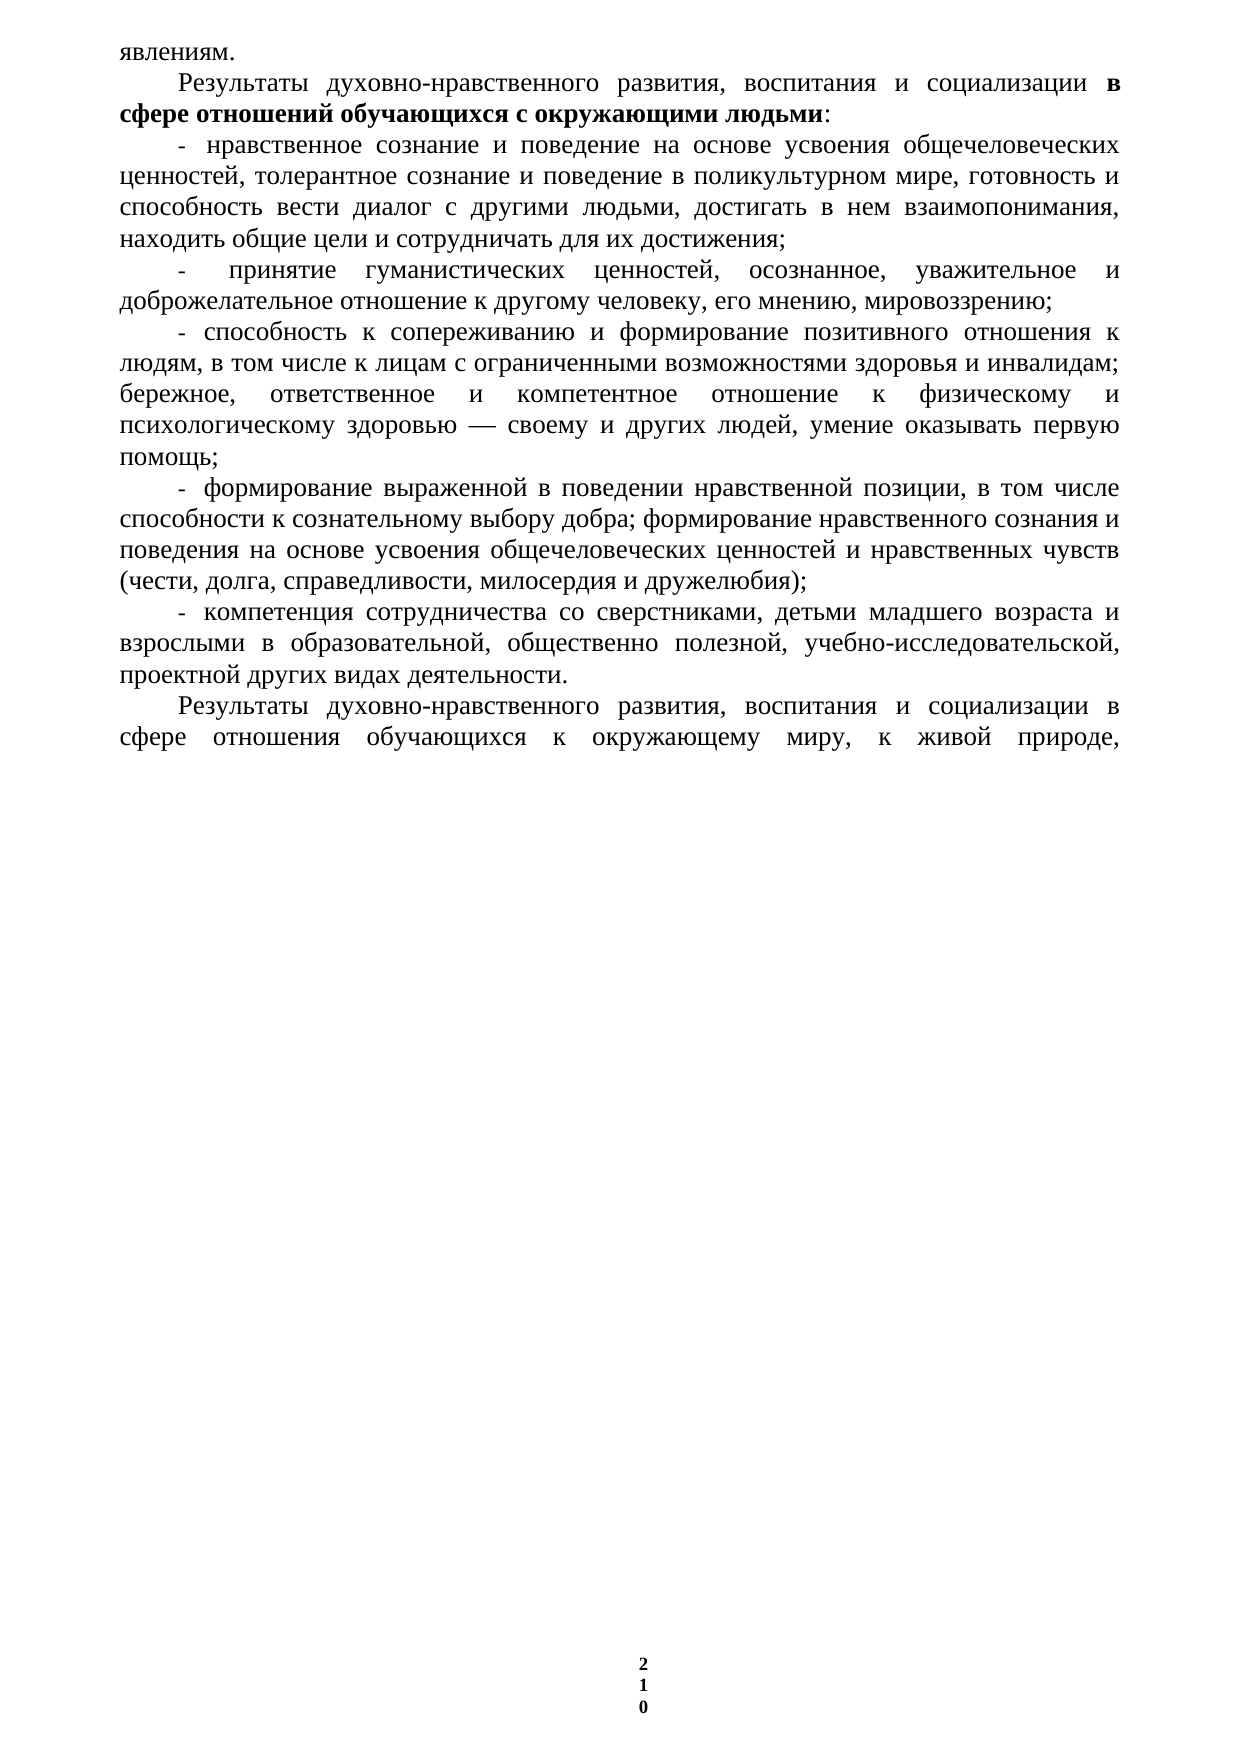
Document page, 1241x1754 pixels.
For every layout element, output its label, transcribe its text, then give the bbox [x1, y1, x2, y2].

list формирование выраженной в поведении нравственной позиции, в том числе способности к сознательному выбору добра; формирование нравственного сознания и поведения на основе усвоения общечеловеческих ценностей и нравственных чувств (чести, долга, справедливости, милосердия и дружелюбия); [119, 471, 1121, 595]
list способность к сопереживанию и формирование позитивного отношения к людям, в том числе к лицам с ограниченными возможностями здоровья и инвалидам; бережное, ответственное и компетентное отношение к физическому и психологическому здоровью — своему и других людей, умение оказывать первую помощь; [119, 315, 1121, 471]
list принятие гуманистических ценностей, осознанное, уважительное и доброжелательное отношение к другому человеку, его мнению, мировоззрению; [119, 253, 1121, 315]
text Результаты духовно-нравственного развития, воспитания и социализации в сфере отношений обучающихся с окружающими людьми: [119, 66, 1121, 128]
list готовность обучающихся противостоять идеологии экстремизма, национализма, ксенофобии, коррупции, дискриминации по социальным, религиозным, расовым, национальным признакам и другим негативным социальным явлениям. [119, 35, 1121, 66]
text Результаты духовно-нравственного развития, воспитания и социализации в сфере отношения обучающихся к окружающему миру, к живой природе, художественной культуре, в том числе формирование у обучающихся научного мировоззрения, эстетических представлений: [119, 689, 1121, 751]
list компетенция сотрудничества со сверстниками, детьми младшего возраста и взрослыми в образовательной, общественно полезной, учебно-исследовательской, проектной других видах деятельности. [119, 595, 1121, 689]
list нравственное сознание и поведение на основе усвоения общечеловеческих ценностей, толерантное сознание и поведение в поликультурном мире, готовность и способность вести диалог с другими людьми, достигать в нем взаимопонимания, находить общие цели и сотрудничать для их достижения; [119, 128, 1121, 253]
